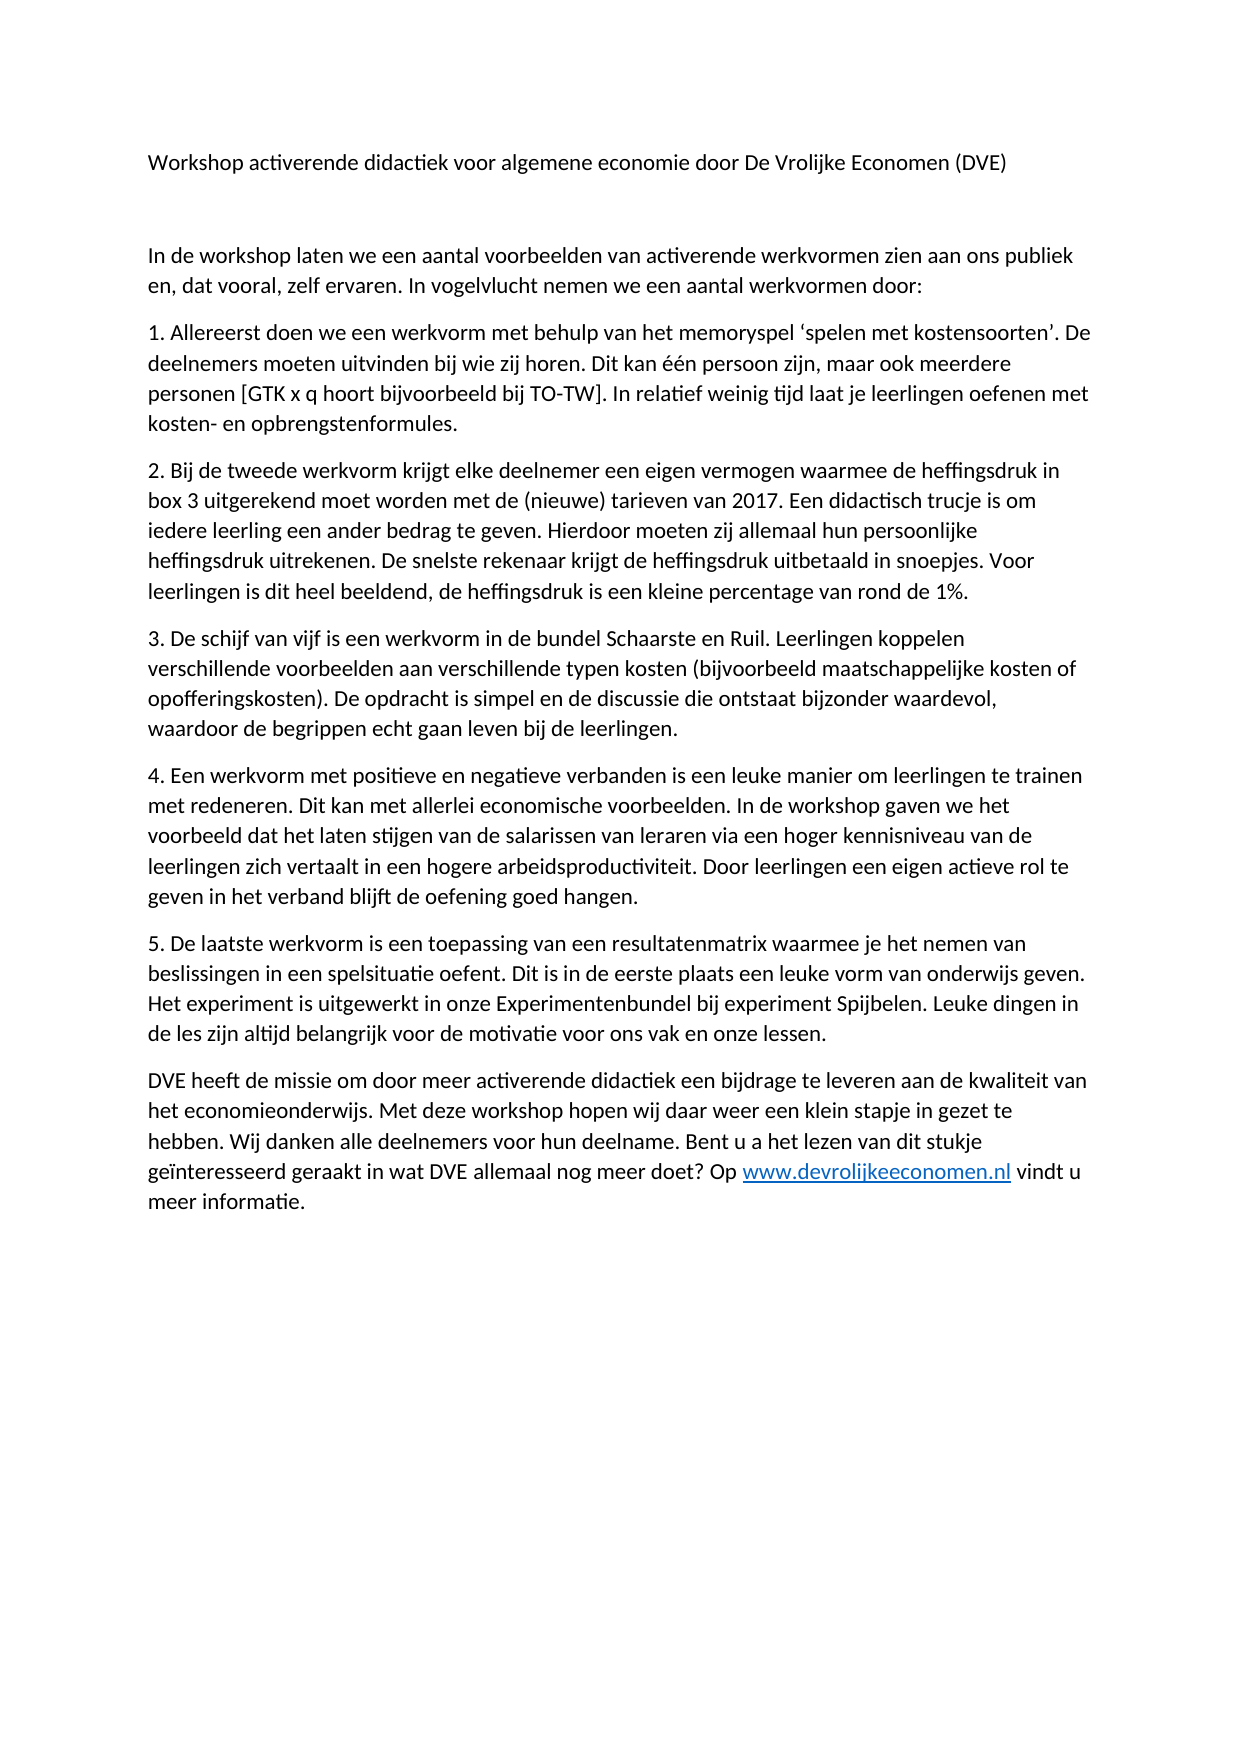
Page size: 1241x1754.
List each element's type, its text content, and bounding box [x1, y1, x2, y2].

text 3. De schijf van vijf is een werkvorm in de bundel Schaarste en Ruil. Leerlingen koppelen verschillende voorbeelden aan verschillende typen kosten (bijvoorbeeld maatschappelijke kosten of opofferingskosten). De opdracht is simpel en de discussie die ontstaat bijzonder waardevol, waardoor de begrippen echt gaan leven bij de leerlingen. [148, 624, 1093, 742]
text 1. Allereerst doen we een werkvorm met behulp van het memoryspel ‘spelen met kostensoorten’. De deelnemers moeten uitvinden bij wie zij horen. Dit kan één persoon zijn, maar ook meerdere personen [GTK x q hoort bijvoorbeeld bij TO-TW]. In relatief weinig tijd laat je leerlingen oefenen met kosten- en opbrengstenformules. [148, 318, 1093, 437]
text DVE heeft de missie om door meer activerende didactiek een bijdrage te leveren aan de kwaliteit van het economieonderwijs. Met deze workshop hopen wij daar weer een klein stapje in gezet te hebben. Wij danken alle deelnemers voor hun deelname. Bent u a het lezen van dit stukje geïnteresseerd geraakt in wat DVE allemaal nog meer doet? Op www.devrolijkeeconomen.nl vindt u meer informatie. [148, 1066, 1093, 1215]
text In de workshop laten we een aantal voorbeelden van activerende werkvormen zien aan ons publiek en, dat vooral, zelf ervaren. In vogelvlucht nemen we een aantal werkvormen door: [148, 241, 1093, 299]
text 5. De laatste werkvorm is een toepassing van een resultatenmatrix waarmee je het nemen van beslissingen in een spelsituatie oefent. Dit is in de eerste plaats een leuke vorm van onderwijs geven. Het experiment is uitgewerkt in onze Experimentenbundel bij experiment Spijbelen. Leuke dingen in de les zijn altijd belangrijk voor de motivatie voor ons vak en onze lessen. [148, 929, 1093, 1047]
text Workshop activerende didactiek voor algemene economie door De Vrolijke Economen (DVE) [148, 148, 1093, 176]
text 4. Een werkvorm met positieve en negatieve verbanden is een leuke manier om leerlingen te trainen met redeneren. Dit kan met allerlei economische voorbeelden. In de workshop gaven we het voorbeeld dat het laten stijgen van de salarissen van leraren via een hoger kennisniveau van de leerlingen zich vertaalt in een hogere arbeidsproductiviteit. Door leerlingen een eigen actieve rol te geven in het verband blijft de oefening goed hangen. [148, 761, 1093, 910]
text 2. Bij de tweede werkvorm krijgt elke deelnemer een eigen vermogen waarmee de heffingsdruk in box 3 uitgerekend moet worden met de (nieuwe) tarieven van 2017. Een didactisch trucje is om iedere leerling een ander bedrag te geven. Hierdoor moeten zij allemaal hun persoonlijke heffingsdruk uitrekenen. De snelste rekenaar krijgt de heffingsdruk uitbetaald in snoepjes. Voor leerlingen is dit heel beeldend, de heffingsdruk is een kleine percentage van rond de 1%. [148, 456, 1093, 605]
